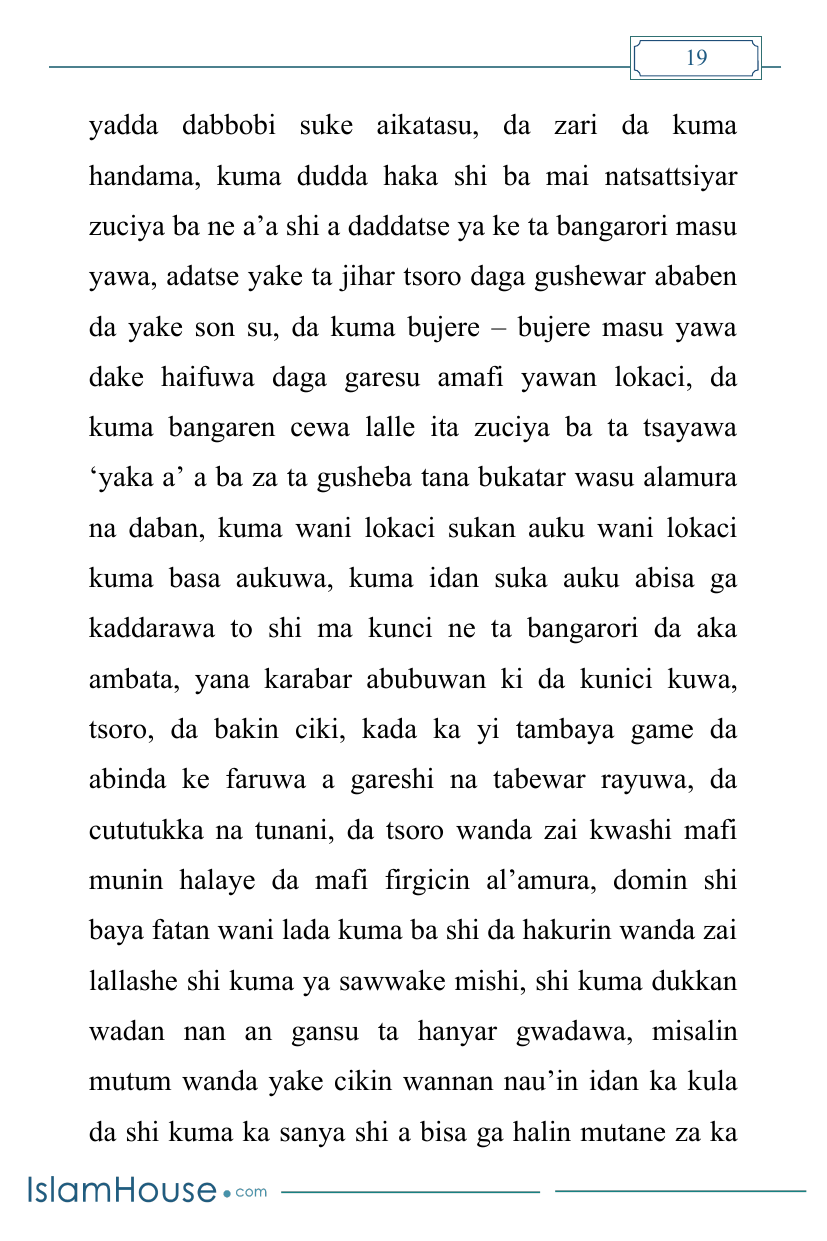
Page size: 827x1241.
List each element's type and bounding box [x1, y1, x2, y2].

text [89, 107, 738, 1147]
picture [548, 1170, 807, 1208]
picture [20, 1171, 541, 1209]
